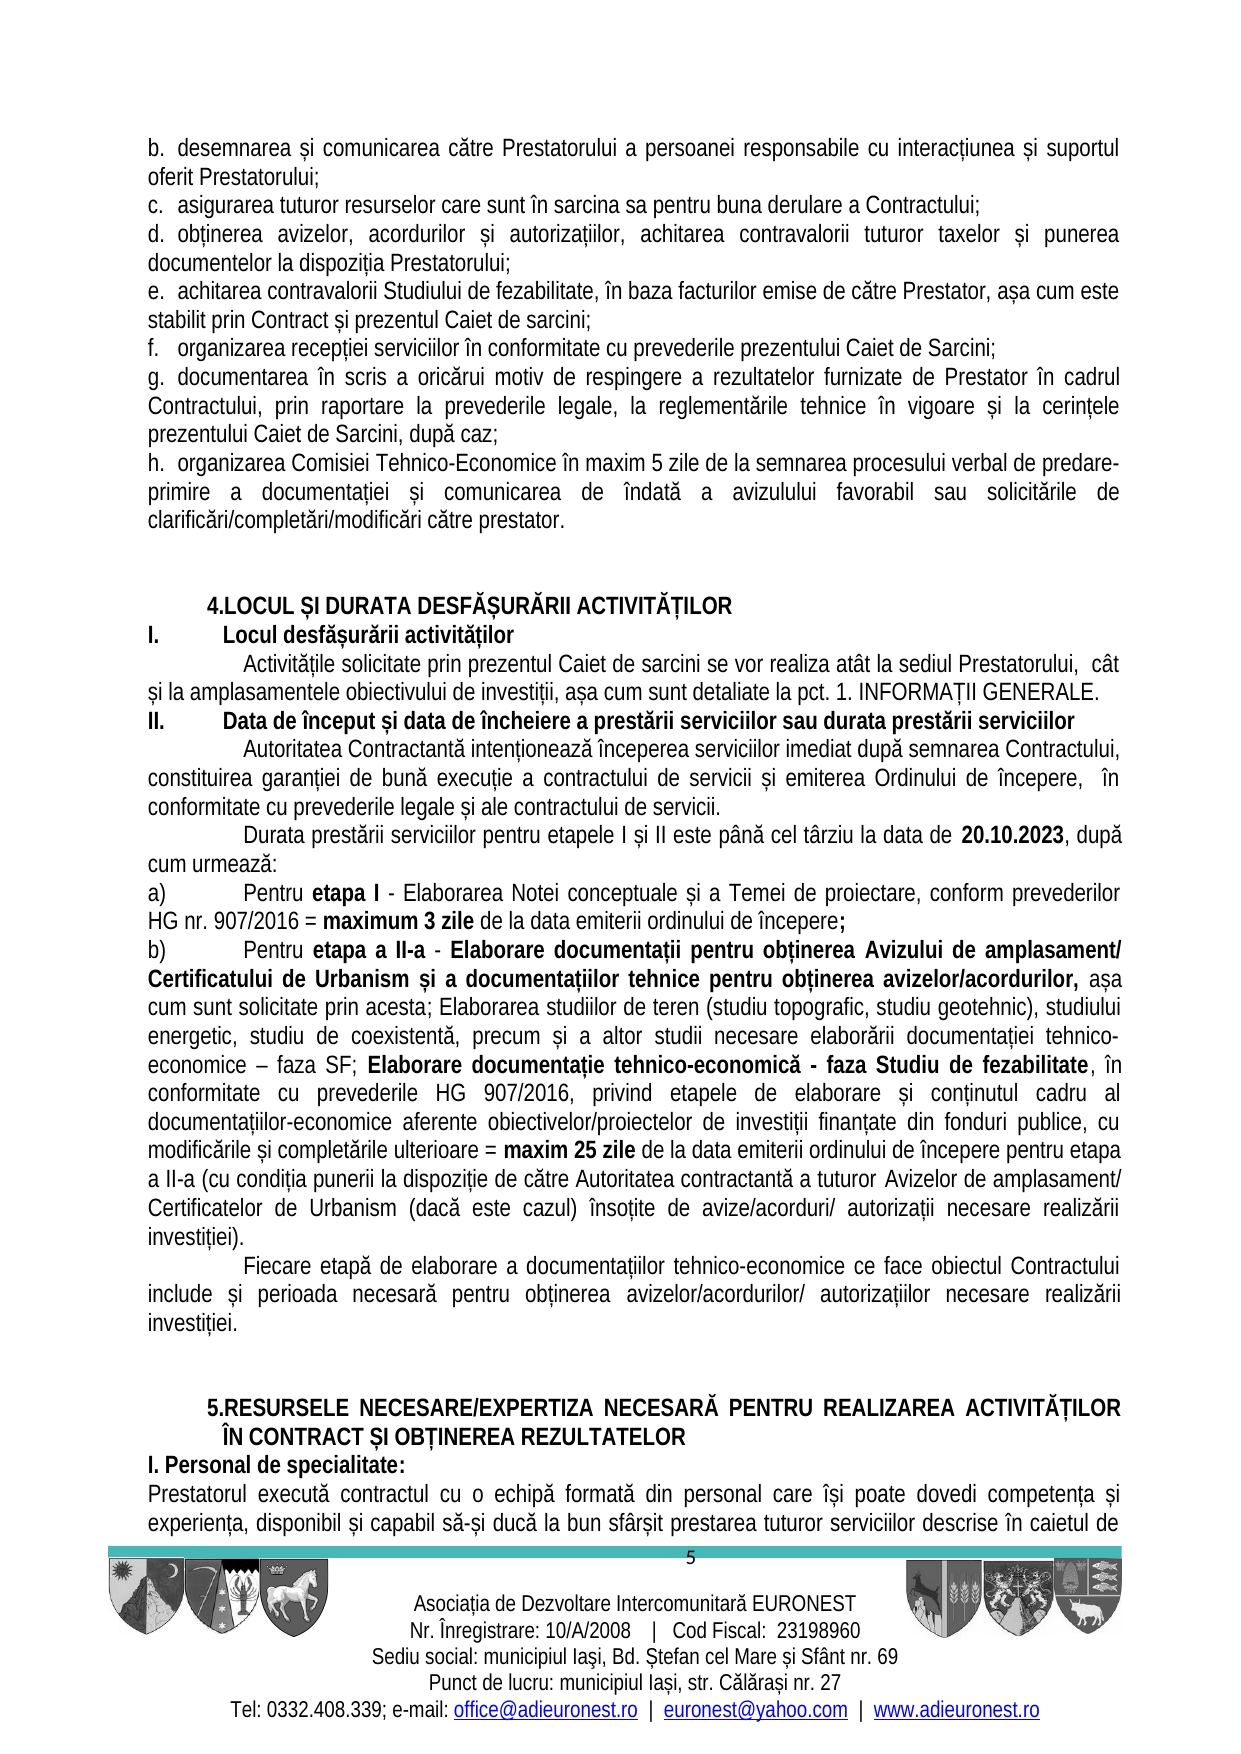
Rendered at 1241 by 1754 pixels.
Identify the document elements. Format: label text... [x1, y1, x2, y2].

list Fiecare etapă de elaborare a documentațiilor tehnico-economice ce face obiectul Contractului include și perioada necesară pentru obținerea avizelor/acordurilor/ autorizațiilor necesare realizării investiției. [148, 1251, 1122, 1337]
text Activitățile solicitate prin prezentul Caiet de sarcini se vor realiza atât la sediul Prestatorului, cât și la amplasamentele obiectivului de investiții, așa cum sunt detaliate la pct. 1. INFORMAȚII GENERALE. [148, 648, 1122, 706]
text 4.Locul și durata desfășurării activităților [185, 591, 1122, 620]
list asigurarea tuturor resurselor care sunt în sarcina sa pentru buna derulare a Contractului; [148, 190, 1122, 219]
list Data de început și data de încheiere a prestării serviciilor sau durata prestării serviciilor [148, 706, 1122, 734]
text Autoritatea Contractantă intenționează începerea serviciilor imediat după semnarea Contractului, constituirea garanției de bună execuție a contractului de servicii și emiterea Ordinului de începere, în conformitate cu prevederile legale și ale contractului de servicii. [148, 734, 1122, 820]
text Durata prestării serviciilor pentru etapele I și II este până cel târziu la data de 20.10.2023, după cum urmează: [148, 820, 1122, 878]
list 5.Resursele necesare/expertiza necesară pentru realizarea activităților în Contract și obținerea rezultatelor [207, 1393, 1122, 1451]
list obținerea avizelor, acordurilor și autorizațiilor, achitarea contravalorii tuturor taxelor și punerea documentelor la dispoziția Prestatorului; [148, 219, 1122, 276]
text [148, 1479, 1122, 1536]
list desemnarea și comunicarea către Prestatorului a persoanei responsabile cu interacțiunea și suportul oferit Prestatorului; [148, 133, 1122, 190]
list Locul desfășurării activităților [148, 620, 1122, 648]
text I. Personal de specialitate: [148, 1451, 1122, 1479]
list Pentru etapa I - Elaborarea Notei conceptuale și a Temei de proiectare, conform prevederilor HG nr. 907/2016 = maximum 3 zile de la data emiterii ordinului de începere; [148, 878, 1122, 935]
list achitarea contravalorii Studiului de fezabilitate, în baza facturilor emise de către Prestator, așa cum este stabilit prin Contract și prezentul Caiet de sarcini; [148, 276, 1122, 333]
list Pentru etapa a II-a - Elaborare documentații pentru obținerea Avizului de amplasament/ Certificatului de Urbanism și a documentațiilor tehnice pentru obținerea avizelor/acordurilor, așa cum sunt solicitate prin acesta; Elaborarea studiilor de teren (studiu topografic, studiu geotehnic), studiului energetic, studiu de coexistentă, precum și a altor studii necesare elaborării documentației tehnico-economice – faza SF; Elaborare documentație tehnico-economică - faza Studiu de fezabilitate, în conformitate cu prevederile HG 907/2016, privind etapele de elaborare și conținutul cadru al documentațiilor-economice aferente obiectivelor/proiectelor de investiții finanțate din fonduri publice, cu modificările și completările ulterioare = maxim 25 zile de la data emiterii ordinului de începere pentru etapa a II-a (cu condiția punerii la dispoziție de către Autoritatea contractantă a tuturor Avizelor de amplasament/ Certificatelor de Urbanism (dacă este cazul) însoțite de avize/acorduri/ autorizații necesare realizării investiției). [148, 935, 1122, 1251]
list organizarea Comisiei Tehnico-Economice în maxim 5 zile de la semnarea procesului verbal de predare-primire a documentației și comunicarea de îndată a avizulului favorabil sau solicitările de clarificări/completări/modificări către prestator. [148, 448, 1122, 534]
list organizarea recepției serviciilor în conformitate cu prevederile prezentului Caiet de Sarcini; [148, 333, 1122, 362]
list documentarea în scris a oricărui motiv de respingere a rezultatelor furnizate de Prestator în cadrul Contractului, prin raportare la prevederile legale, la reglementările tehnice în vigoare și la cerințele prezentului Caiet de Sarcini, după caz; [148, 362, 1122, 448]
